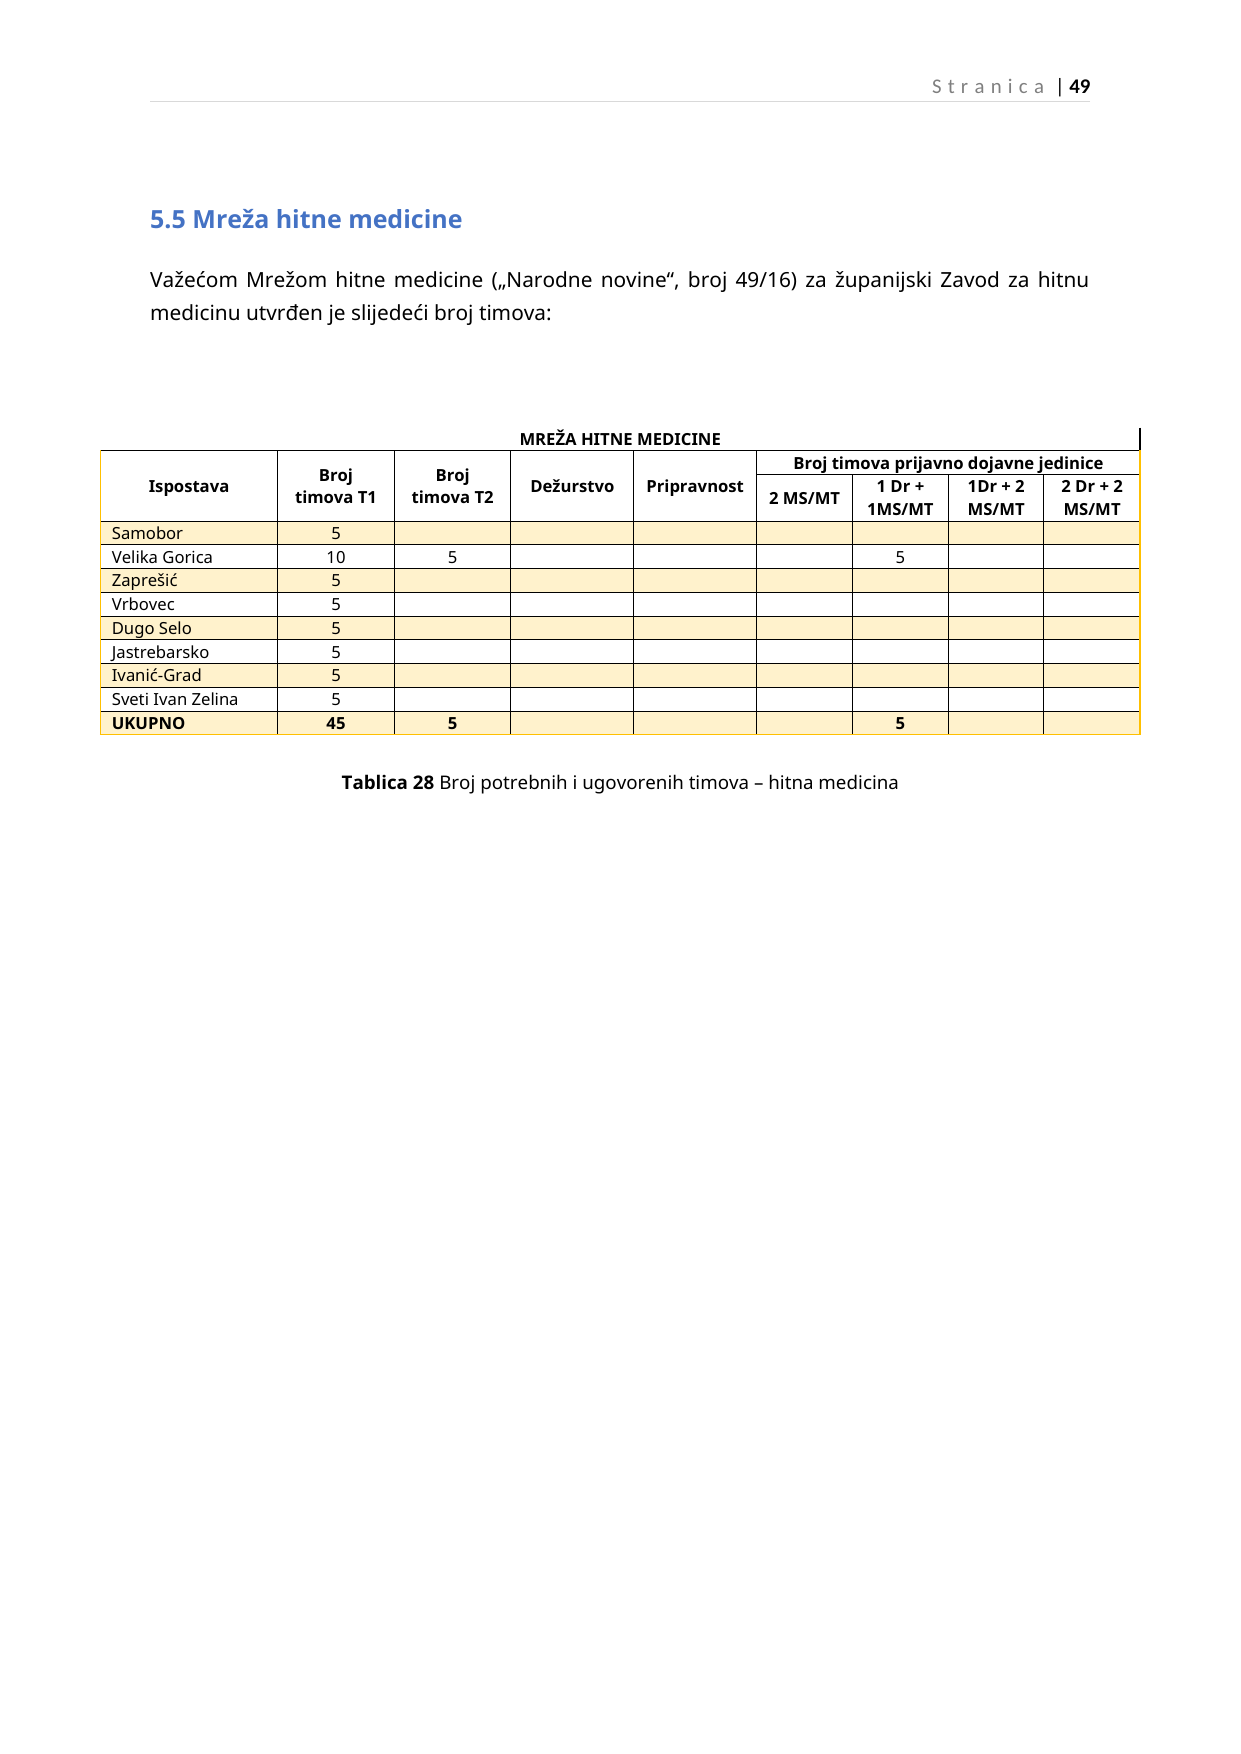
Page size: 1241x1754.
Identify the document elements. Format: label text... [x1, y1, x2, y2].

table_cell [757, 545, 852, 568]
table_cell [634, 688, 756, 711]
table_cell 2 Dr + 2 MS/MT [1044, 475, 1139, 521]
table_cell [395, 688, 510, 711]
table_cell 5 [853, 545, 948, 568]
table_cell [1044, 617, 1139, 639]
table_cell [511, 712, 633, 734]
table_cell [1044, 522, 1139, 544]
table_cell 5 [395, 545, 510, 568]
table_cell [757, 712, 852, 734]
table_cell [634, 712, 756, 734]
table_cell [949, 593, 1043, 616]
table_cell Dežurstvo [511, 451, 633, 521]
table_cell [853, 569, 948, 592]
table_cell [949, 664, 1043, 687]
table_cell [757, 688, 852, 711]
table_cell [757, 569, 852, 592]
table_cell [1044, 664, 1139, 687]
table_cell [511, 593, 633, 616]
table_cell [634, 545, 756, 568]
table_cell [853, 617, 948, 639]
table_cell [949, 569, 1043, 592]
table_cell 5 [278, 640, 394, 663]
table_cell [1044, 569, 1139, 592]
table_header MREŽA HITNE MEDICINE [100, 428, 1139, 450]
table_cell [853, 640, 948, 663]
table_cell [949, 712, 1043, 734]
text Tablica 28 Broj potrebnih i ugovorenih timova – hitna medicina [150, 769, 1090, 794]
table_cell [853, 688, 948, 711]
table_cell [395, 664, 510, 687]
table_cell Samobor [101, 522, 277, 544]
table_cell Sveti Ivan Zelina [101, 688, 277, 711]
table_cell [511, 640, 633, 663]
table_cell [853, 664, 948, 687]
table_cell [511, 522, 633, 544]
table_cell [634, 617, 756, 639]
table_cell 10 [278, 545, 394, 568]
table_cell [634, 640, 756, 663]
subtitle 5.5 Mreža hitne medicine [150, 201, 1090, 236]
table_cell [757, 640, 852, 663]
table_cell [511, 688, 633, 711]
table_cell 5 [278, 522, 394, 544]
table_cell [949, 688, 1043, 711]
table_cell [634, 593, 756, 616]
table_cell [757, 593, 852, 616]
table_cell Broj timova T2 [395, 451, 510, 521]
table_cell [1044, 593, 1139, 616]
table_cell 2 MS/MT [757, 475, 852, 521]
table_cell 5 [278, 617, 394, 639]
table_cell [395, 593, 510, 616]
table_cell 45 [278, 712, 394, 734]
table_cell [1044, 640, 1139, 663]
table_cell Zaprešić [101, 569, 277, 592]
table_cell [949, 522, 1043, 544]
table_cell [949, 640, 1043, 663]
table_cell [949, 545, 1043, 568]
table_cell Jastrebarsko [101, 640, 277, 663]
table_cell [511, 569, 633, 592]
table_cell [395, 522, 510, 544]
table_cell [395, 569, 510, 592]
table_cell [511, 664, 633, 687]
table_cell 5 [278, 688, 394, 711]
table_cell [949, 617, 1043, 639]
table_cell [634, 569, 756, 592]
table_cell Ivanić-Grad [101, 664, 277, 687]
table_cell [395, 617, 510, 639]
table_cell 5 [278, 664, 394, 687]
table_cell [395, 640, 510, 663]
table_cell Pripravnost [634, 451, 756, 521]
table_cell 5 [278, 569, 394, 592]
table_cell Ispostava [101, 451, 277, 521]
table_cell 5 [395, 712, 510, 734]
table_cell [511, 545, 633, 568]
table_cell Vrbovec [101, 593, 277, 616]
table_cell [634, 522, 756, 544]
table_cell Velika Gorica [101, 545, 277, 568]
table_cell 5 [853, 712, 948, 734]
table_cell 5 [278, 593, 394, 616]
table_cell [853, 522, 948, 544]
table_cell [1044, 712, 1139, 734]
table_cell [757, 664, 852, 687]
table_cell 1 Dr + 1MS/MT [853, 475, 948, 521]
table_cell 1Dr + 2 MS/MT [949, 475, 1043, 521]
table_cell [1044, 545, 1139, 568]
table_cell [634, 664, 756, 687]
table_cell Dugo Selo [101, 617, 277, 639]
table_cell [853, 593, 948, 616]
text Važećom Mrežom hitne medicine („Narodne novine“, broj 49/16) za županijski Zavod za hitnu medicinu utvrđen je slijedeći broj timova: [150, 266, 1090, 327]
table_cell UKUPNO [101, 712, 277, 734]
table_cell [757, 617, 852, 639]
table_cell Broj timova T1 [278, 451, 394, 521]
table_cell [757, 522, 852, 544]
table_cell [511, 617, 633, 639]
table_cell Broj timova prijavno dojavne jedinice [757, 451, 1139, 474]
table_cell [1044, 688, 1139, 711]
